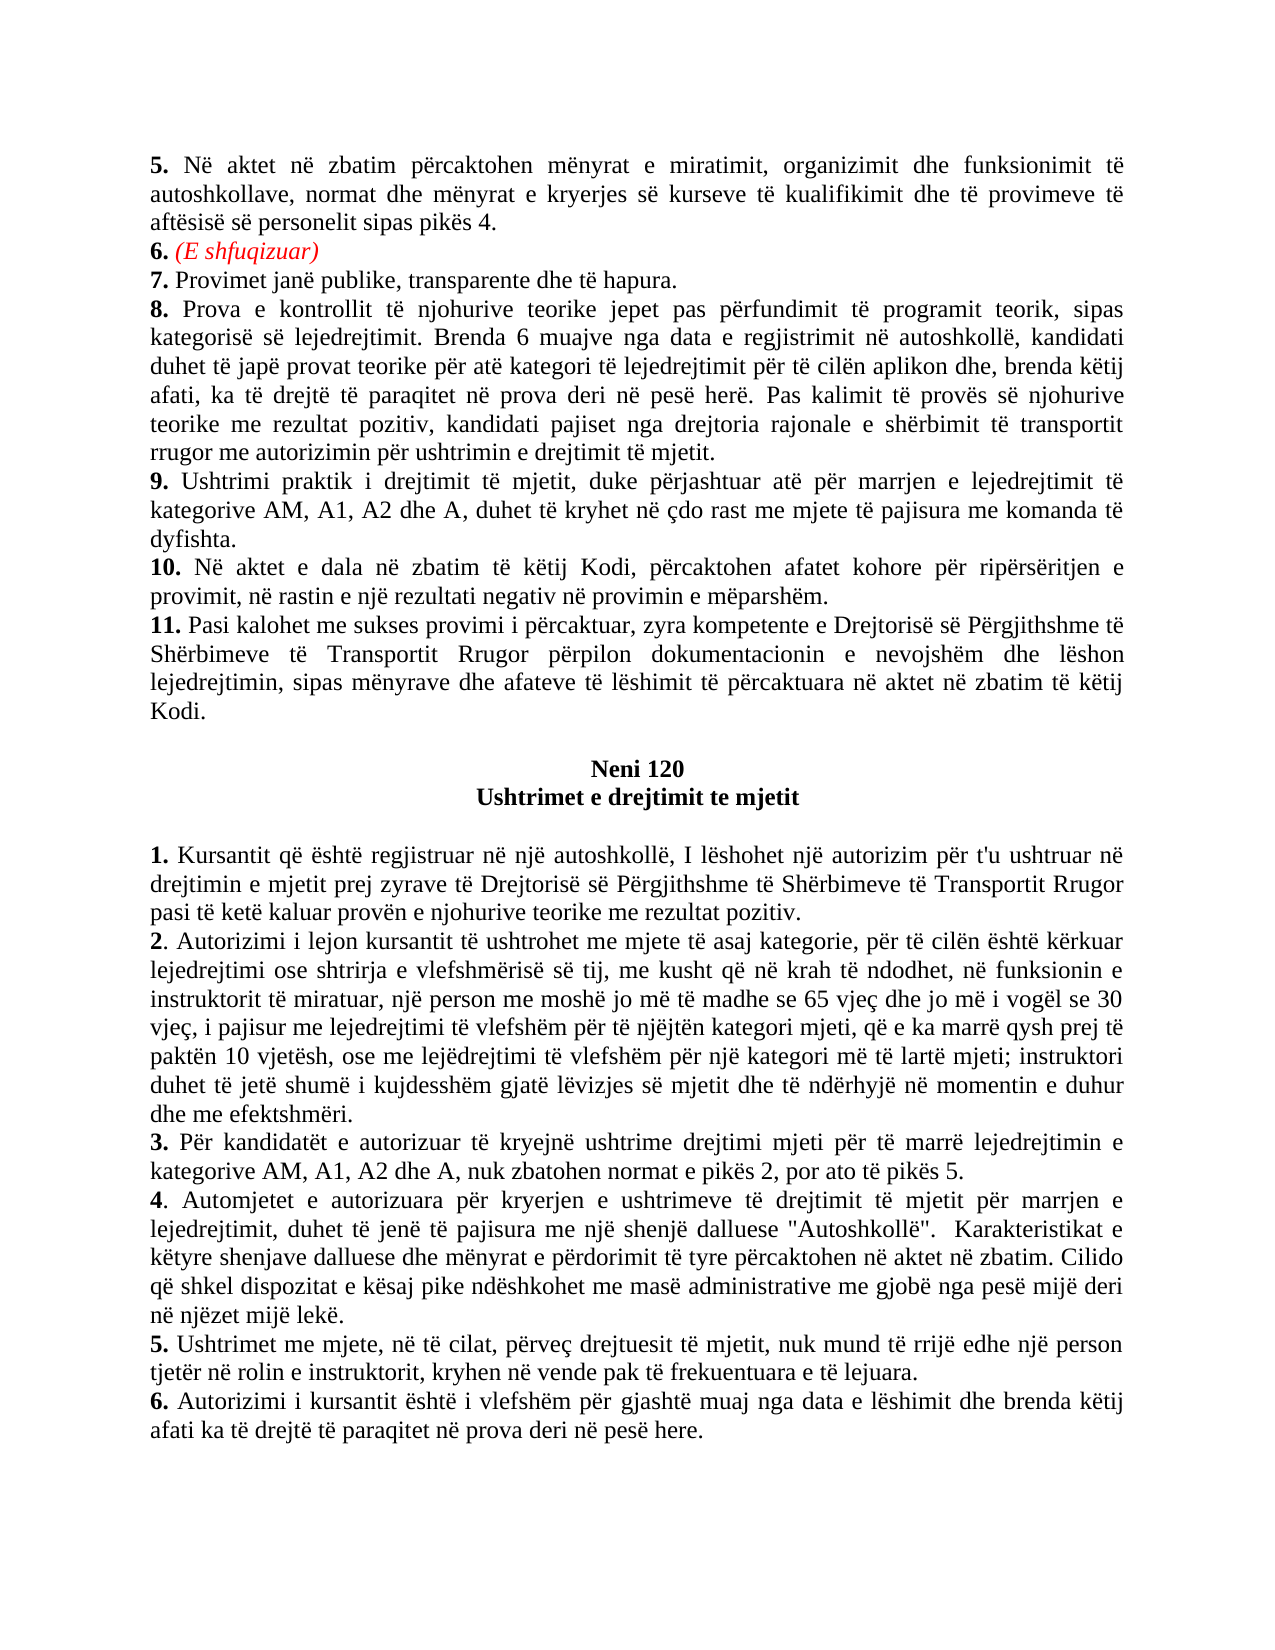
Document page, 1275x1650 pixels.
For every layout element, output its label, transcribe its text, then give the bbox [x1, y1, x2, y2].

text Neni 120 [150, 754, 1125, 782]
text 4. Automjetet e autorizuara për kryerjen e ushtrimeve të drejtimit të mjetit për marrjen e lejedrejtimit, duhet të jenë të pajisura me një shenjë dalluese "Autoshkollë". Karakteristikat e këtyre shenjave dalluese dhe mënyrat e përdorimit të tyre përcaktohen në aktet në zbatim. Cilido që shkel dispozitat e kësaj pike ndëshkohet me masë administrative me gjobë nga pesë mijë deri në njëzet mijë lekë. [150, 1185, 1125, 1329]
text 6. Autorizimi i kursantit është i vlefshëm për gjashtë muaj nga data e lëshimit dhe brenda këtij afati ka të drejtë të paraqitet në prova deri në pesë here. [150, 1386, 1125, 1444]
text 2. Autorizimi i lejon kursantit të ushtrohet me mjete të asaj kategorie, për të cilën është kërkuar lejedrejtimi ose shtrirja e vlefshmërisë së tij, me kusht që në krah të ndodhet, në funksionin e instruktorit të miratuar, një person me moshë jo më të madhe se 65 vjeç dhe jo më i vogël se 30 vjeç, i pajisur me lejedrejtimi të vlefshëm për të njëjtën kategori mjeti, që e ka marrë qysh prej të paktën 10 vjetësh, ose me lejëdrejtimi të vlefshëm për një kategori më të lartë mjeti; instruktori duhet të jetë shumë i kujdesshëm gjatë lëvizjes së mjetit dhe të ndërhyjë në momentin e duhur dhe me efektshmëri. [150, 926, 1125, 1127]
text 11. Pasi kalohet me sukses provimi i përcaktuar, zyra kompetente e Drejtorisë së Përgjithshme të Shërbimeve të Transportit Rrugor përpilon dokumentacionin e nevojshëm dhe lëshon lejedrejtimin, sipas mënyrave dhe afateve të lëshimit të përcaktuara në aktet në zbatim të këtij Kodi. [150, 610, 1125, 725]
text Ushtrimet e drejtimit te mjetit [150, 782, 1125, 811]
text 5. Ushtrimet me mjete, në të cilat, përveç drejtuesit të mjetit, nuk mund të rrijë edhe një person tjetër në rolin e instruktorit, kryhen në vende pak të frekuentuara e të lejuara. [150, 1329, 1125, 1386]
text 7. Provimet janë publike, transparente dhe të hapura. [150, 265, 1125, 294]
text 5. Në aktet në zbatim përcaktohen mënyrat e miratimit, organizimit dhe funksionimit të autoshkollave, normat dhe mënyrat e kryerjes së kurseve të kualifikimit dhe të provimeve të aftësisë së personelit sipas pikës 4. [150, 150, 1125, 236]
text 6. (E shfuqizuar) [150, 236, 1125, 265]
text 9. Ushtrimi praktik i drejtimit të mjetit, duke përjashtuar atë për marrjen e lejedrejtimit të kategorive AM, A1, A2 dhe A, duhet të kryhet në çdo rast me mjete të pajisura me komanda të dyfishta. [150, 466, 1125, 552]
text 8. Prova e kontrollit të njohurive teorike jepet pas përfundimit të programit teorik, sipas kategorisë së lejedrejtimit. Brenda 6 muajve nga data e regjistrimit në autoshkollë, kandidati duhet të japë provat teorike për atë kategori të lejedrejtimit për të cilën aplikon dhe, brenda këtij afati, ka të drejtë të paraqitet në prova deri në pesë herë. Pas kalimit të provës së njohurive teorike me rezultat pozitiv, kandidati pajiset nga drejtoria rajonale e shërbimit të transportit rrugor me autorizimin për ushtrimin e drejtimit të mjetit. [150, 294, 1125, 466]
text 1. Kursantit që është regjistruar në një autoshkollë, I lëshohet një autorizim për t'u ushtruar në drejtimin e mjetit prej zyrave të Drejtorisë së Përgjithshme të Shërbimeve të Transportit Rrugor pasi të ketë kaluar provën e njohurive teorike me rezultat pozitiv. [150, 840, 1125, 926]
text 3. Për kandidatët e autorizuar të kryejnë ushtrime drejtimi mjeti për të marrë lejedrejtimin e kategorive AM, A1, A2 dhe A, nuk zbatohen normat e pikës 2, por ato të pikës 5. [150, 1127, 1125, 1185]
text 10. Në aktet e dala në zbatim të këtij Kodi, përcaktohen afatet kohore për ripërsëritjen e provimit, në rastin e një rezultati negativ në provimin e mëparshëm. [150, 552, 1125, 610]
